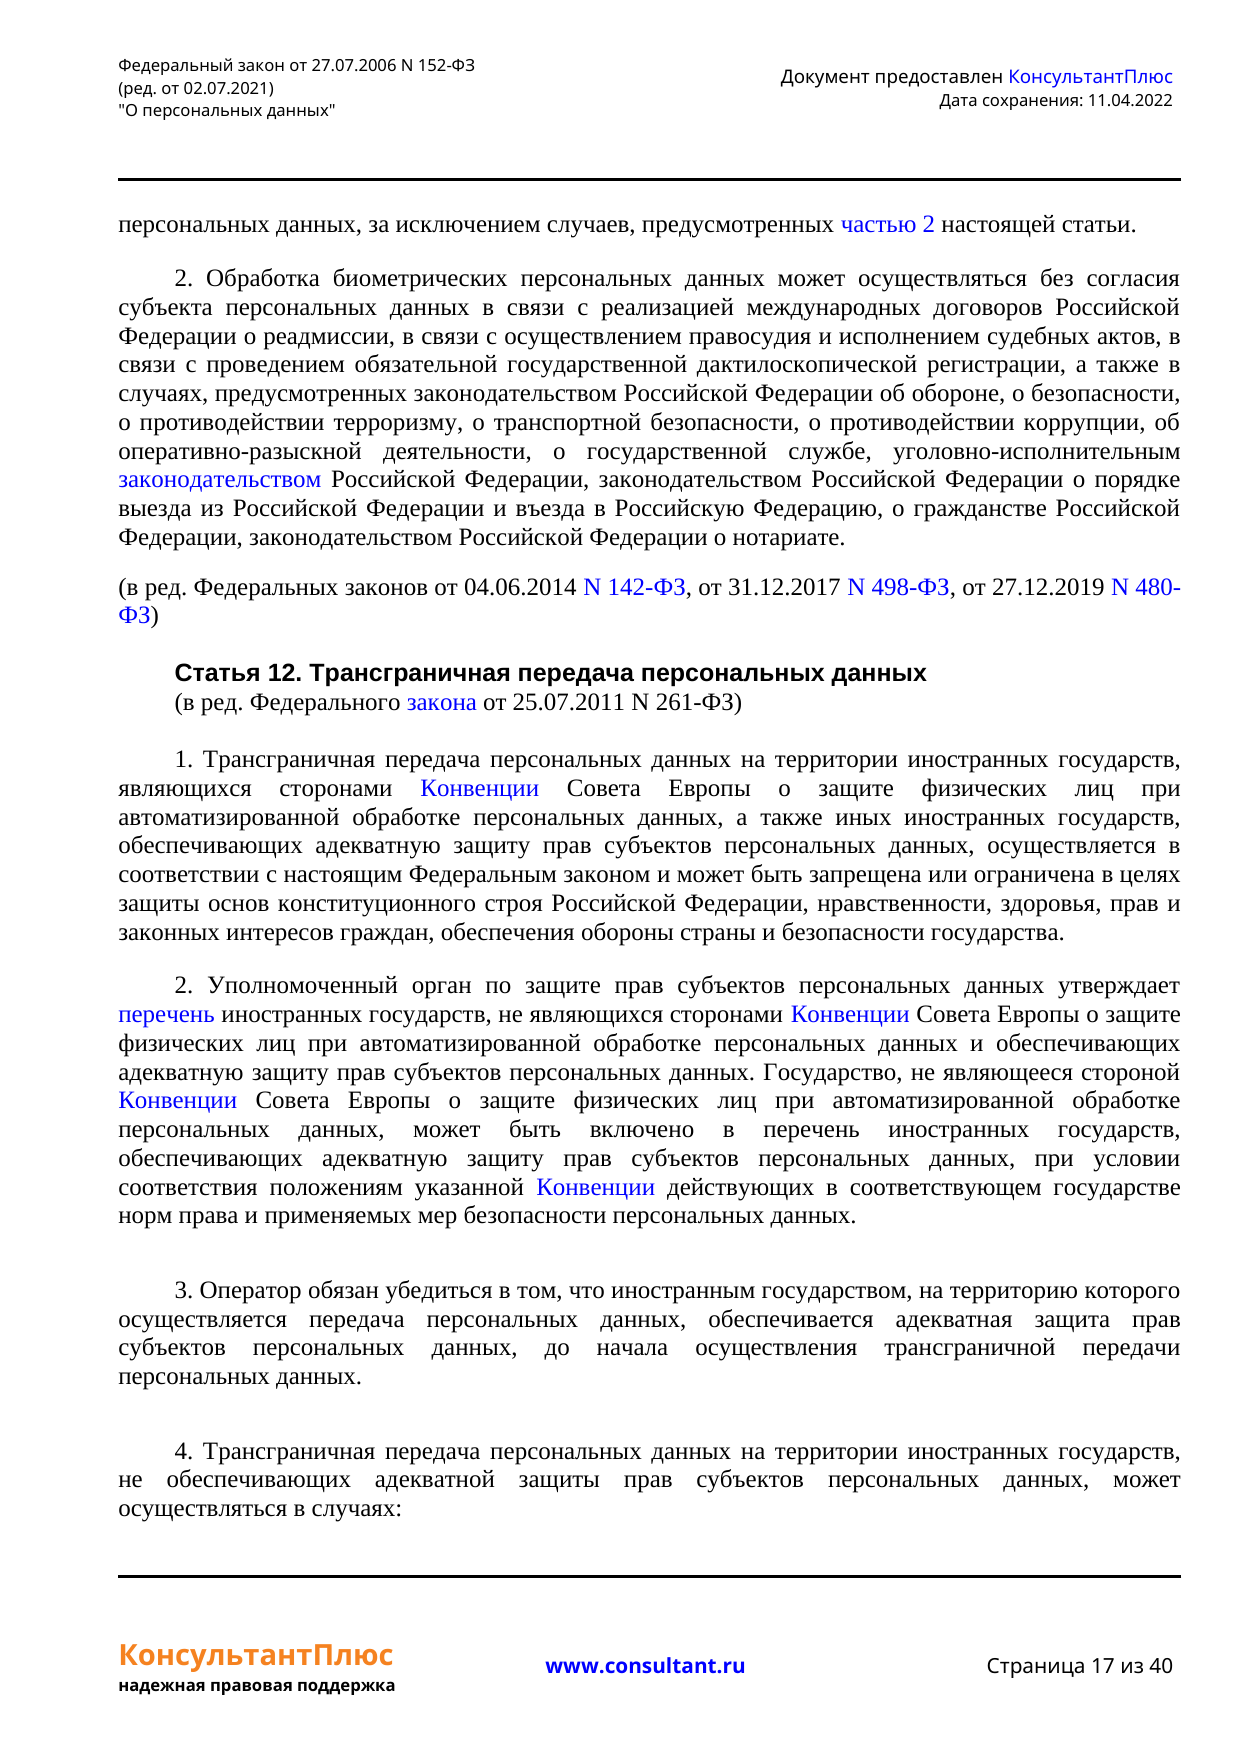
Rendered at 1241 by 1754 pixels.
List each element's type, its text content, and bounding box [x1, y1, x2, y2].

text 3. Оператор обязан убедиться в том, что иностранным государством, на территорию которого осуществляется передача персональных данных, обеспечивается адекватная защита прав субъектов персональных данных, до начала осуществления трансграничной передачи персональных данных. [118, 1275, 1181, 1390]
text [118, 209, 1181, 238]
text 1. Трансграничная передача персональных данных на территории иностранных государств, являющихся сторонами Конвенции Совета Европы о защите физических лиц при автоматизированной обработке персональных данных, а также иных иностранных государств, обеспечивающих адекватную защиту прав субъектов персональных данных, осуществляется в соответствии с настоящим Федеральным законом и может быть запрещена или ограничена в целях защиты основ конституционного строя Российской Федерации, нравственности, здоровья, прав и законных интересов граждан, обеспечения обороны страны и безопасности государства. [118, 744, 1181, 945]
text (в ред. Федеральных законов от 04.06.2014 N 142-ФЗ, от 31.12.2017 N 498-ФЗ, от 27.12.2019 N 480-ФЗ) [118, 572, 1181, 629]
text 2. Уполномоченный орган по защите прав субъектов персональных данных утверждает перечень иностранных государств, не являющихся сторонами Конвенции Совета Европы о защите физических лиц при автоматизированной обработке персональных данных и обеспечивающих адекватную защиту прав субъектов персональных данных. Государство, не являющееся стороной Конвенции Совета Европы о защите физических лиц при автоматизированной обработке персональных данных, может быть включено в перечень иностранных государств, обеспечивающих адекватную защиту прав субъектов персональных данных, при условии соответствия положениям указанной Конвенции действующих в соответствующем государстве норм права и применяемых мер безопасности персональных данных. [118, 970, 1181, 1229]
text 4. Трансграничная передача персональных данных на территории иностранных государств, не обеспечивающих адекватной защиты прав субъектов персональных данных, может осуществляться в случаях: [118, 1436, 1181, 1522]
text (в ред. Федерального закона от 25.07.2011 N 261-ФЗ) [118, 687, 1181, 715]
title Статья 12. Трансграничная передача персональных данных [118, 658, 1181, 687]
text 2. Обработка биометрических персональных данных может осуществляться без согласия субъекта персональных данных в связи с реализацией международных договоров Российской Федерации о реадмиссии, в связи с осуществлением правосудия и исполнением судебных актов, в связи с проведением обязательной государственной дактилоскопической регистрации, а также в случаях, предусмотренных законодательством Российской Федерации об обороне, о безопасности, о противодействии терроризму, о транспортной безопасности, о противодействии коррупции, об оперативно-разыскной деятельности, о государственной службе, уголовно-исполнительным законодательством Российской Федерации, законодательством Российской Федерации о порядке выезда из Российской Федерации и въезда в Российскую Федерацию, о гражданстве Российской Федерации, законодательством Российской Федерации о нотариате. [118, 263, 1181, 551]
